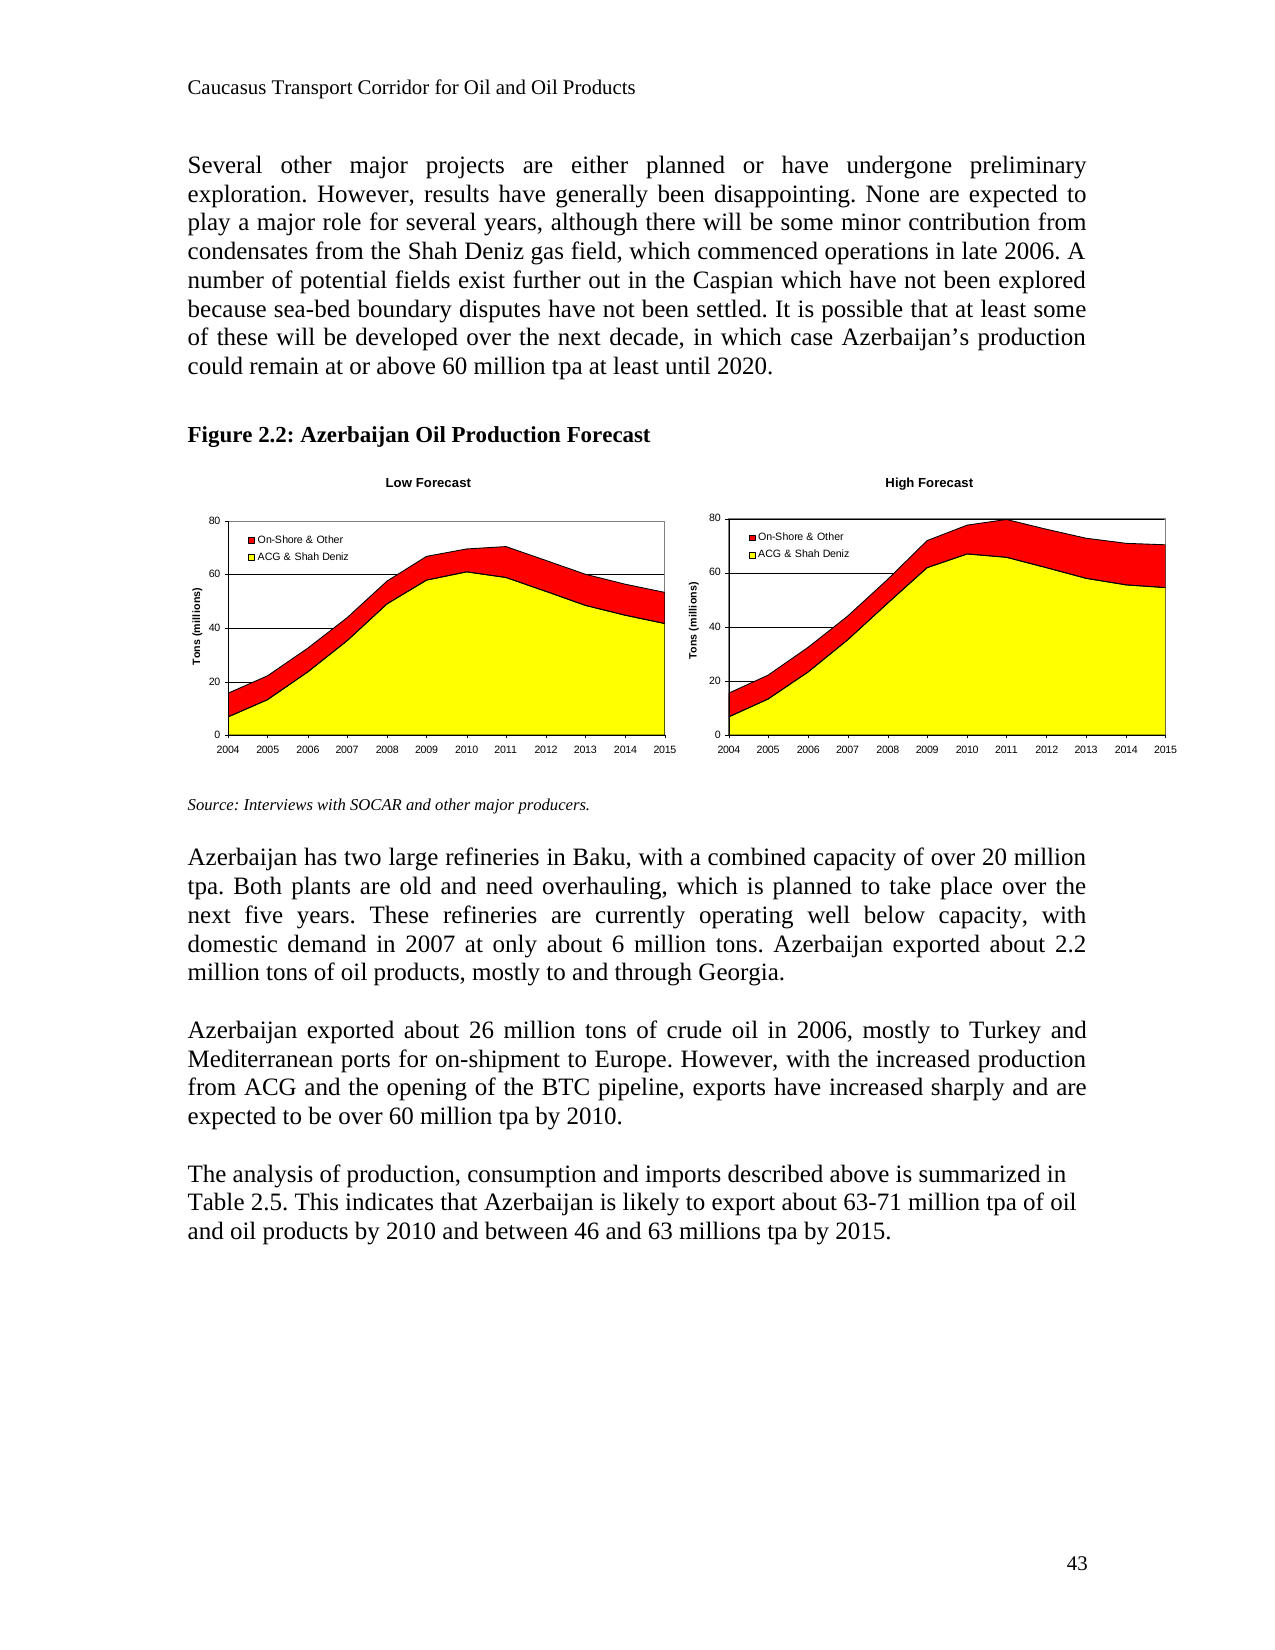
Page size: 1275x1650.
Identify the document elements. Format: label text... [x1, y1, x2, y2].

text Several other major projects are either planned or have undergone preliminary exploration. However, results have generally been disappointing. None are expected to play a major role for several years, although there will be some minor contribution from condensates from the Shah Deniz gas field, which commenced operations in late 2006. A number of potential fields exist further out in the Caspian which have not been explored because sea-bed boundary disputes have not been settled. It is possible that at least some of these will be developed over the next decade, in which case ’s production could remain at or above 60 million tpa at least until 2020. [187, 150, 1087, 380]
text Source: Interviews with SOCAR and other major producers. [187, 460, 1087, 814]
text The analysis of production, consumption and imports described above is summarized in Table 2.5. This indicates that is likely to export about 63-71 million tpa of oil and oil products by 2010 and between 46 and 63 millions tpa by 2015. [187, 1159, 1087, 1245]
text exported about 26 million tons of crude oil in 2006, mostly to and Mediterranean ports for on-shipment to . However, with the increased production from ACG and the opening of the BTC pipeline, exports have increased sharply and are expected to be over 60 million tpa by 2010. [187, 1015, 1087, 1130]
text has two large refineries in , with a combined capacity of over 20 million tpa. Both plants are old and need overhauling, which is planned to take place over the next five years. These refineries are currently operating well below capacity, with domestic demand in 2007 at only about 6 million tons. exported about 2.2 million tons of oil products, mostly to and through . [187, 842, 1087, 986]
text Figure 2.2: Oil Production Forecast [187, 421, 1087, 448]
